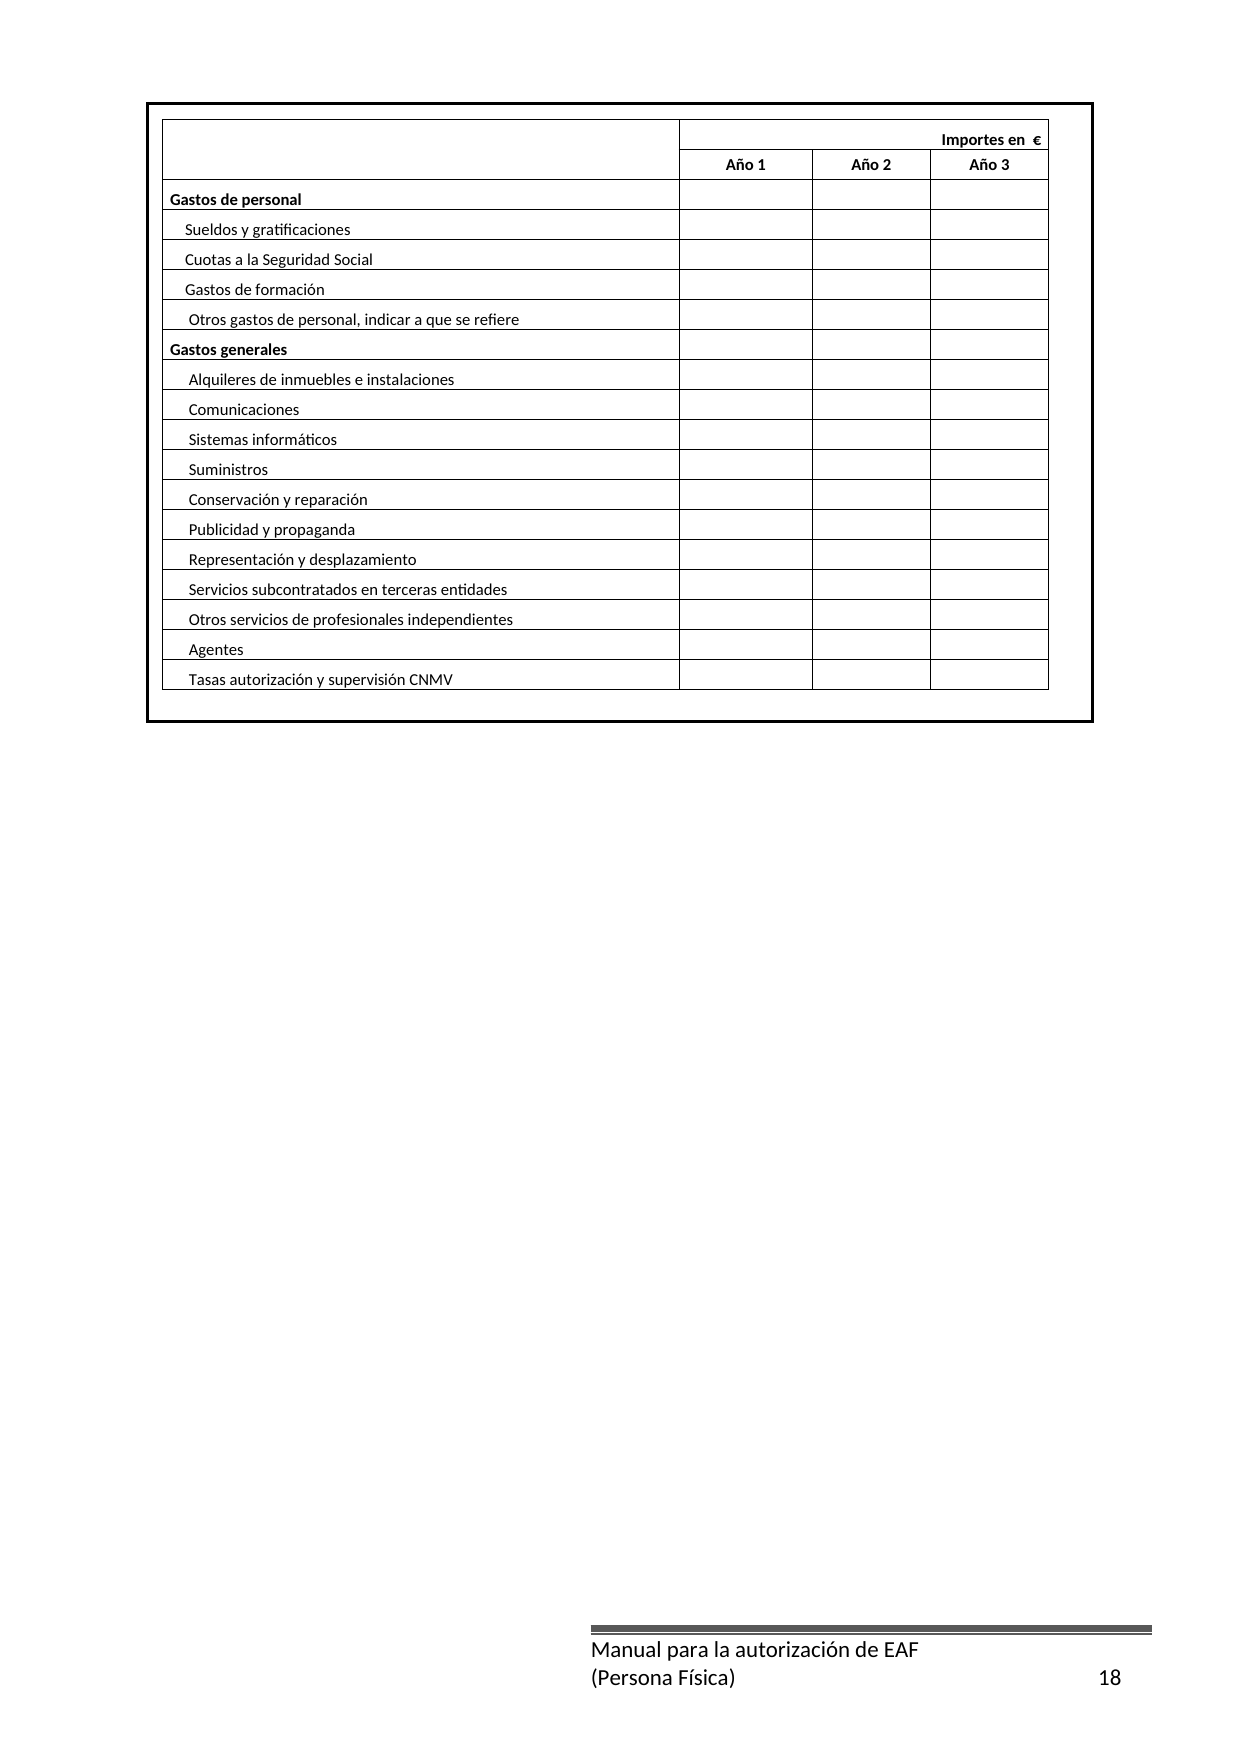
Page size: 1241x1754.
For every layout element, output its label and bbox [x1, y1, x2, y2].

table_header [149, 105, 1091, 719]
